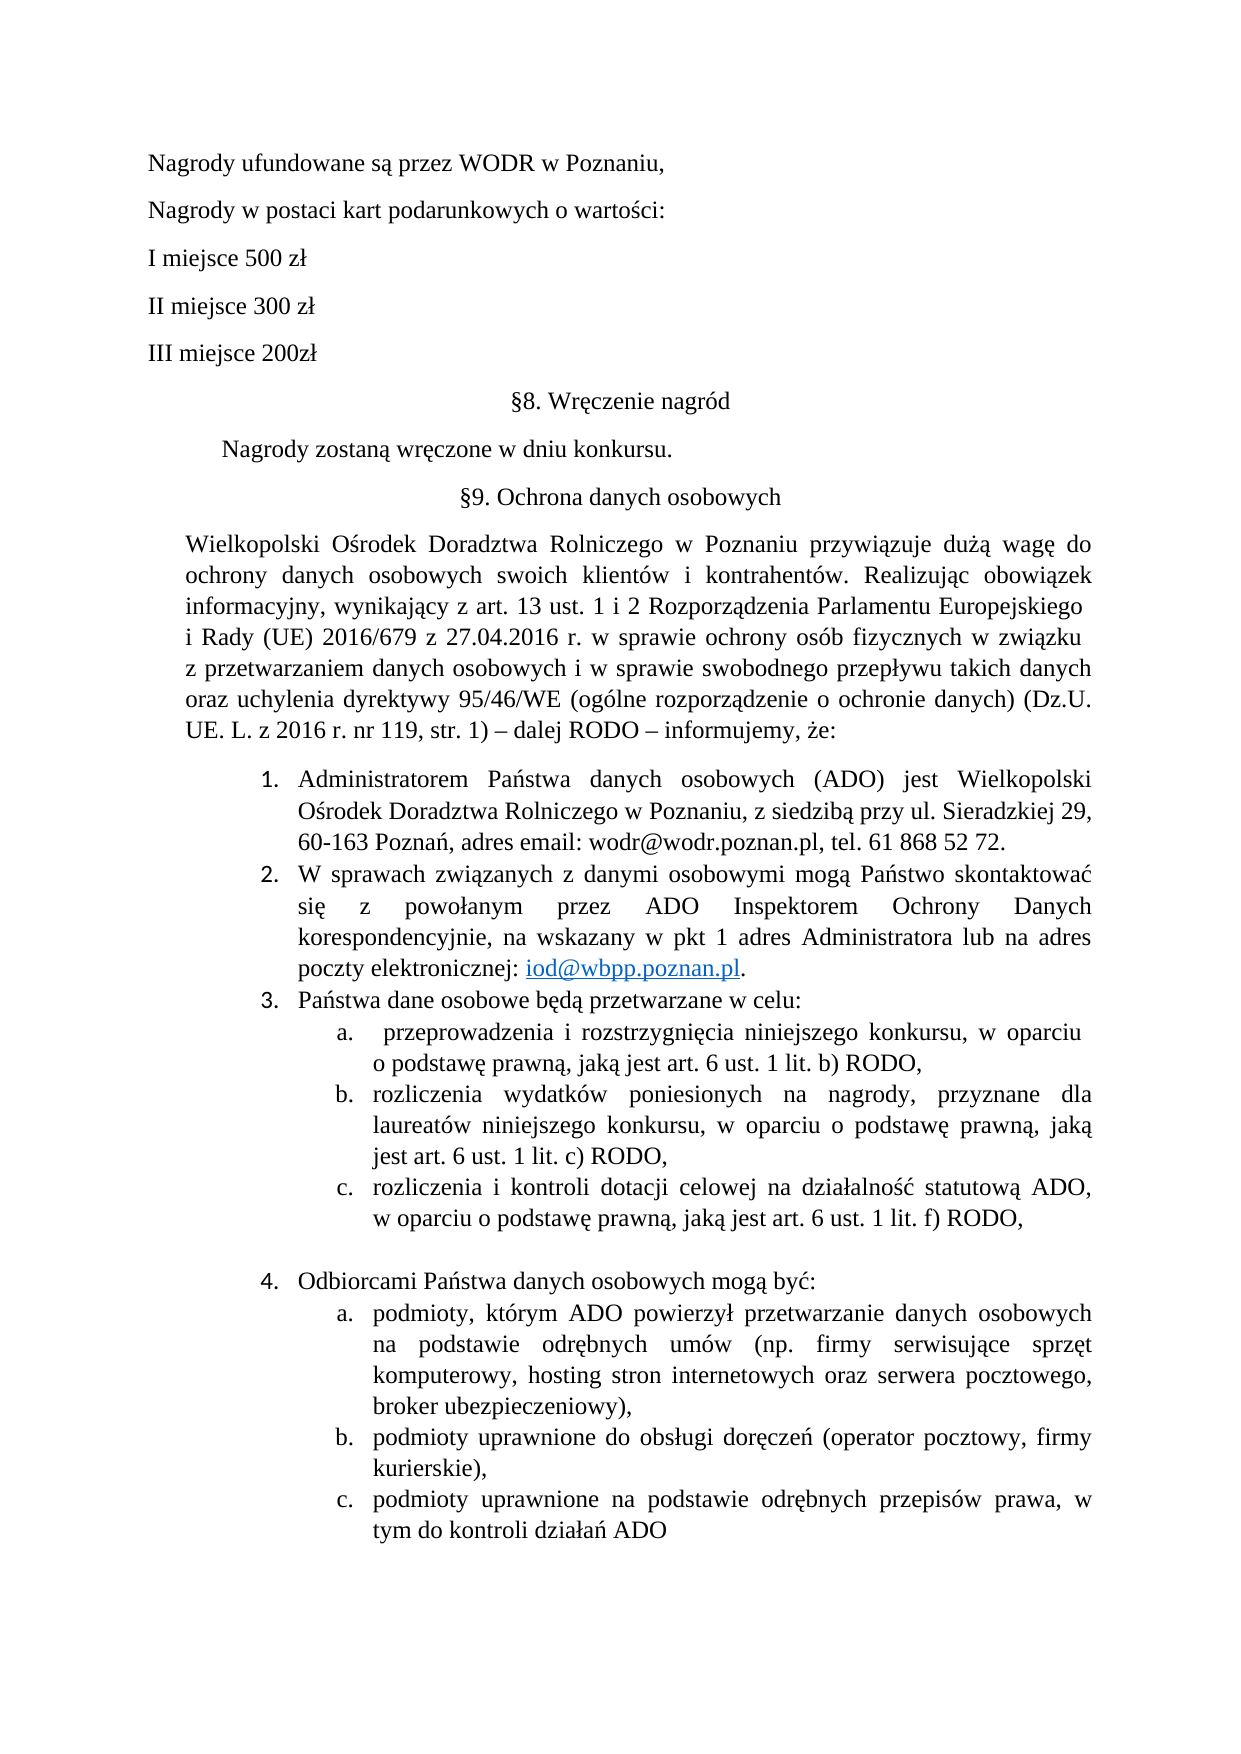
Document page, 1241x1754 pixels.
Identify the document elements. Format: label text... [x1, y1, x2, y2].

text Wielkopolski Ośrodek Doradztwa Rolniczego w Poznaniu przywiązuje dużą wagę do ochrony danych osobowych swoich klientów i kontrahentów. Realizując obowiązek informacyjny, wynikający z art. 13 ust. 1 i 2 Rozporządzenia Parlamentu Europejskiego i Rady (UE) 2016/679 z 27.04.2016 r. w sprawie ochrony osób fizycznych w związku z przetwarzaniem danych osobowych i w sprawie swobodnego przepływu takich danych oraz uchylenia dyrektywy 95/46/WE (ogólne rozporządzenie o ochronie danych) (Dz.U. UE. L. z 2016 r. nr 119, str. 1) – dalej RODO – informujemy, że: [185, 529, 1093, 744]
text III miejsce 200zł [148, 338, 1093, 367]
list rozliczenia wydatków poniesionych na nagrody, przyznane dla laureatów niniejszego konkursu, w oparciu o podstawę prawną, jaką jest art. 6 ust. 1 lit. c) RODO, [354, 1079, 1093, 1170]
list podmioty uprawnione do obsługi doręczeń (operator pocztowy, firmy kurierskie), [354, 1422, 1093, 1482]
text Nagrody ufundowane są przez WODR w Poznaniu, [148, 148, 1093, 176]
list podmioty uprawnione na podstawie odrębnych przepisów prawa, w tym do kontroli działań ADO [354, 1484, 1093, 1544]
text II miejsce 300 zł [148, 291, 1093, 319]
list Państwa dane osobowe będą przetwarzane w celu: [260, 984, 1093, 1014]
text §9. Ochrona danych osobowych [148, 482, 1093, 510]
list Administratorem Państwa danych osobowych (ADO) jest Wielkopolski Ośrodek Doradztwa Rolniczego w Poznaniu, z siedzibą przy ul. Sieradzkiej 29, 60-163 Poznań, adres email: wodr@wodr.poznan.pl, tel. 61 868 52 72. [260, 763, 1093, 856]
text §8. Wręczenie nagród [148, 386, 1093, 415]
list przeprowadzenia i rozstrzygnięcia niniejszego konkursu, w oparciu o podstawę prawną, jaką jest art. 6 ust. 1 lit. b) RODO, [354, 1017, 1093, 1077]
list rozliczenia i kontroli dotacji celowej na działalność statutową ADO, w oparciu o podstawę prawną, jaką jest art. 6 ust. 1 lit. f) RODO, [354, 1172, 1093, 1232]
text Nagrody w postaci kart podarunkowych o wartości: [148, 195, 1093, 224]
list podmioty, którym ADO powierzył przetwarzanie danych osobowych na podstawie odrębnych umów (np. firmy serwisujące sprzęt komputerowy, hosting stron internetowych oraz serwera pocztowego, broker ubezpieczeniowy), [354, 1298, 1093, 1420]
text Nagrody zostaną wręczone w dniu konkursu. [148, 434, 1093, 463]
list Odbiorcami Państwa danych osobowych mogą być: [260, 1265, 1093, 1296]
text I miejsce 500 zł [148, 243, 1093, 272]
list W sprawach związanych z danymi osobowymi mogą Państwo skontaktować się z powołanym przez ADO Inspektorem Ochrony Danych korespondencyjnie, na wskazany w pkt 1 adres Administratora lub na adres poczty elektronicznej: iod@wbpp.poznan.pl. [260, 858, 1093, 982]
